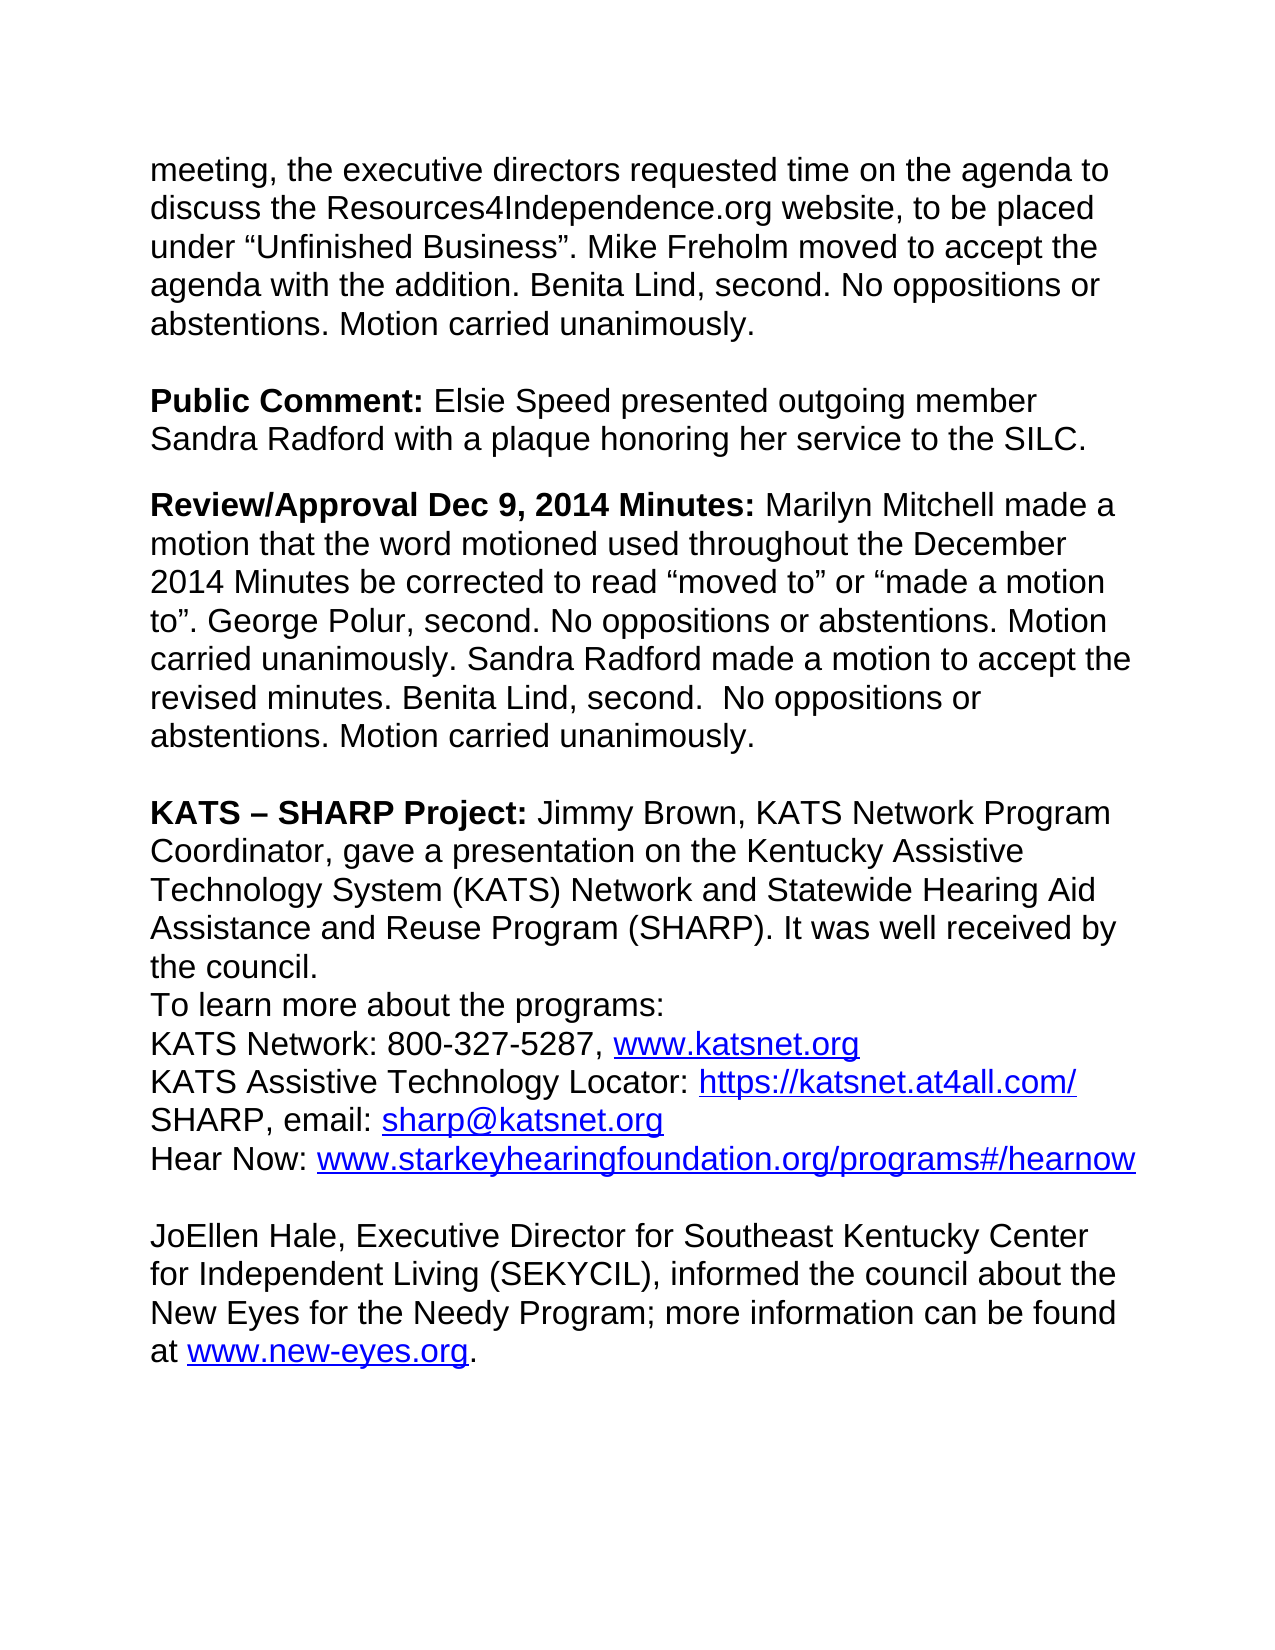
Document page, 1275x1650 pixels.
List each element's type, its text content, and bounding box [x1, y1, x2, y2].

text KATS – SHARP Project: Jimmy Brown, KATS Network Program Coordinator, gave a presentation on the Kentucky Assistive Technology System (KATS) Network and Statewide Hearing Aid Assistance and Reuse Program (SHARP). It was well received by the council. [150, 793, 1134, 985]
text KATS Assistive Technology Locator: https://katsnet.at4all.com/ [150, 1062, 1134, 1101]
text JoEllen Hale, Executive Director for Southeast Kentucky Center for Independent Living (SEKYCIL), informed the council about the New Eyes for the Needy Program; more information can be found at www.new-eyes.org. [150, 1216, 1134, 1369]
text Public Comment: Elsie Speed presented outgoing member Sandra Radford with a plaque honoring her service to the SILC. [150, 381, 1134, 457]
text KATS Network: 800-327-5287, www.katsnet.org [150, 1024, 1134, 1062]
text Review/Approval Dec 9, 2014 Minutes: Marilyn Mitchell made a motion that the word motioned used throughout the December 2014 Minutes be corrected to read “moved to” or “made a motion to”. George Polur, second. No oppositions or abstentions. Motion carried unanimously. Sandra Radford made a motion to accept the revised minutes. Benita Lind, second. No oppositions or abstentions. Motion carried unanimously. [150, 486, 1134, 754]
text To learn more about the programs: [150, 985, 1134, 1024]
text Hear Now: www.starkeyhearingfoundation.org/programs#/hearnow [150, 1139, 1153, 1177]
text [150, 150, 1134, 342]
text SHARP, email: sharp@katsnet.org [150, 1101, 1134, 1139]
